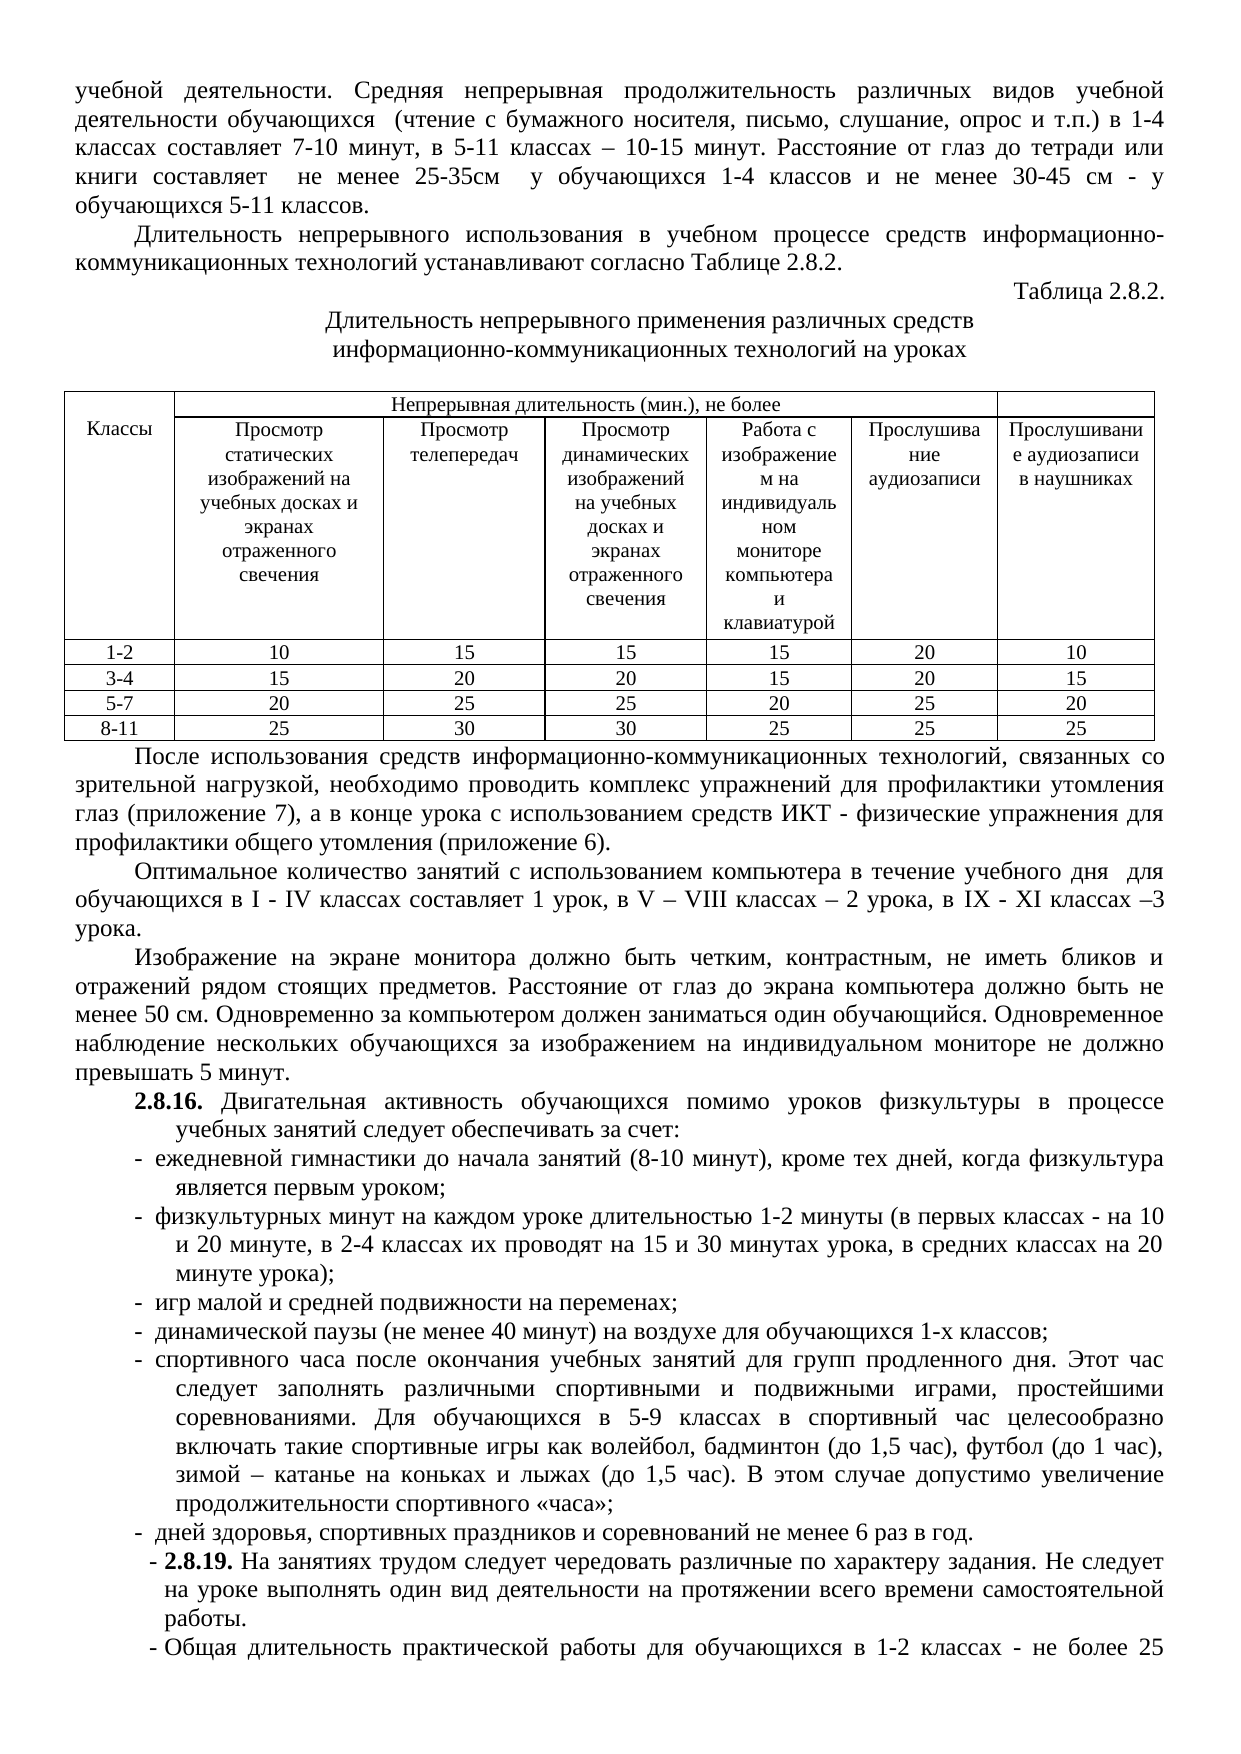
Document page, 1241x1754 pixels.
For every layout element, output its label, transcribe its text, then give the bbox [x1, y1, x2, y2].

table_header Классы [65, 392, 174, 639]
table_cell 15 [707, 665, 851, 689]
table_cell 20 [175, 691, 383, 714]
table_header [998, 392, 1154, 416]
table_cell 30 [384, 716, 544, 740]
table_cell 25 [998, 716, 1154, 740]
table_cell 20 [998, 691, 1154, 714]
table_cell 15 [384, 640, 544, 664]
table_cell Прослушивание аудиозаписи [852, 418, 997, 639]
table_cell 20 [852, 665, 997, 689]
list игр малой и средней подвижности на переменах; [134, 1287, 1165, 1316]
table_cell 25 [175, 716, 383, 740]
table_cell Просмотр статических изображений на учебных досках и экранах отраженного свечения [175, 418, 383, 639]
table_cell 20 [546, 665, 706, 689]
text Длительность непрерывного применения различных средств [75, 305, 1165, 334]
table_cell 10 [175, 640, 383, 664]
text Таблица 2.8.2. [75, 276, 1165, 305]
text 2.8.16. Двигательная активность обучающихся помимо уроков физкультуры в процессе учебных занятий следует обеспечивать за счет: [134, 1086, 1165, 1143]
table_header Непрерывная длительность (мин.), не более [175, 392, 997, 416]
table_cell 25 [852, 691, 997, 714]
table_cell 1-2 [65, 640, 174, 664]
table_cell Прослушивание аудиозаписи в наушниках [998, 418, 1154, 639]
table_cell 20 [384, 665, 544, 689]
list 2.8.19. На занятиях трудом следует чередовать различные по характеру задания. Не следует на уроке выполнять один вид деятельности на протяжении всего времени самостоятельной работы. [149, 1546, 1165, 1632]
list спортивного часа после окончания учебных занятий для групп продленного дня. Этот час следует заполнять различными спортивными и подвижными играми, простейшими соревнованиями. Для обучающихся в 5-9 классах в спортивный час целесообразно включать такие спортивные игры как волейбол, бадминтон (до 1,5 час), футбол (до 1 час), зимой – катанье на коньках и лыжах (до 1,5 час). В этом случае допустимо увеличение продолжительности спортивного «часа»; [134, 1344, 1165, 1517]
table_cell 25 [852, 716, 997, 740]
list После использования средств информационно-коммуникационных технологий, связанных со зрительной нагрузкой, необходимо проводить комплекс упражнений для профилактики утомления глаз (приложение 7), а в конце урока с использованием средств ИКТ - физические упражнения для профилактики общего утомления (приложение 6). [75, 741, 1165, 856]
table_cell 20 [707, 691, 851, 714]
list динамической паузы (не менее 40 минут) на воздухе для обучающихся 1-х классов; [134, 1316, 1165, 1344]
table_cell 15 [175, 665, 383, 689]
table_cell 10 [998, 640, 1154, 664]
table_cell 5-7 [65, 691, 174, 714]
table_cell 30 [546, 716, 706, 740]
table_cell 15 [998, 665, 1154, 689]
table_cell Просмотр динамических изображений на учебных досках и экранах отраженного свечения [546, 418, 706, 639]
table_cell 25 [384, 691, 544, 714]
table_cell 3-4 [65, 665, 174, 689]
table_cell Просмотр телепередач [384, 418, 544, 639]
table_cell 8-11 [65, 716, 174, 740]
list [149, 1632, 1165, 1661]
list дней здоровья, спортивных праздников и соревнований не менее 6 раз в год. [134, 1517, 1165, 1546]
table_cell 15 [707, 640, 851, 664]
table_cell Работа с изображением на индивидуальном мониторе компьютера и клавиатурой [707, 418, 851, 639]
table_cell 25 [546, 691, 706, 714]
list физкультурных минут на каждом уроке длительностью 1-2 минуты (в первых классах - на 10 и 20 минуте, в 2-4 классах их проводят на 15 и 30 минутах урока, в средних классах на 20 минуте урока); [134, 1201, 1165, 1287]
table_cell 15 [546, 640, 706, 664]
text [75, 75, 1165, 219]
list ежедневной гимнастики до начала занятий (8-10 минут), кроме тех дней, когда физкультура является первым уроком; [134, 1143, 1165, 1201]
table_cell 20 [852, 640, 997, 664]
table_cell 25 [707, 716, 851, 740]
text Оптимальное количество занятий с использованием компьютера в течение учебного дня для обучающихся в I - IV классах составляет 1 урок, в V – VIII классах – 2 урока, в IX - XI классах –3 урока. [75, 856, 1165, 942]
text Изображение на экране монитора должно быть четким, контрастным, не иметь бликов и отражений рядом стоящих предметов. Расстояние от глаз до экрана компьютера должно быть не менее 50 см. Одновременно за компьютером должен заниматься один обучающийся. Одновременное наблюдение нескольких обучающихся за изображением на индивидуальном мониторе не должно превышать 5 минут. [75, 942, 1165, 1086]
text информационно-коммуникационных технологий на уроках [75, 334, 1165, 362]
text Длительность непрерывного использования в учебном процессе средств информационно-коммуникационных технологий устанавливают согласно Таблице 2.8.2. [75, 219, 1165, 276]
